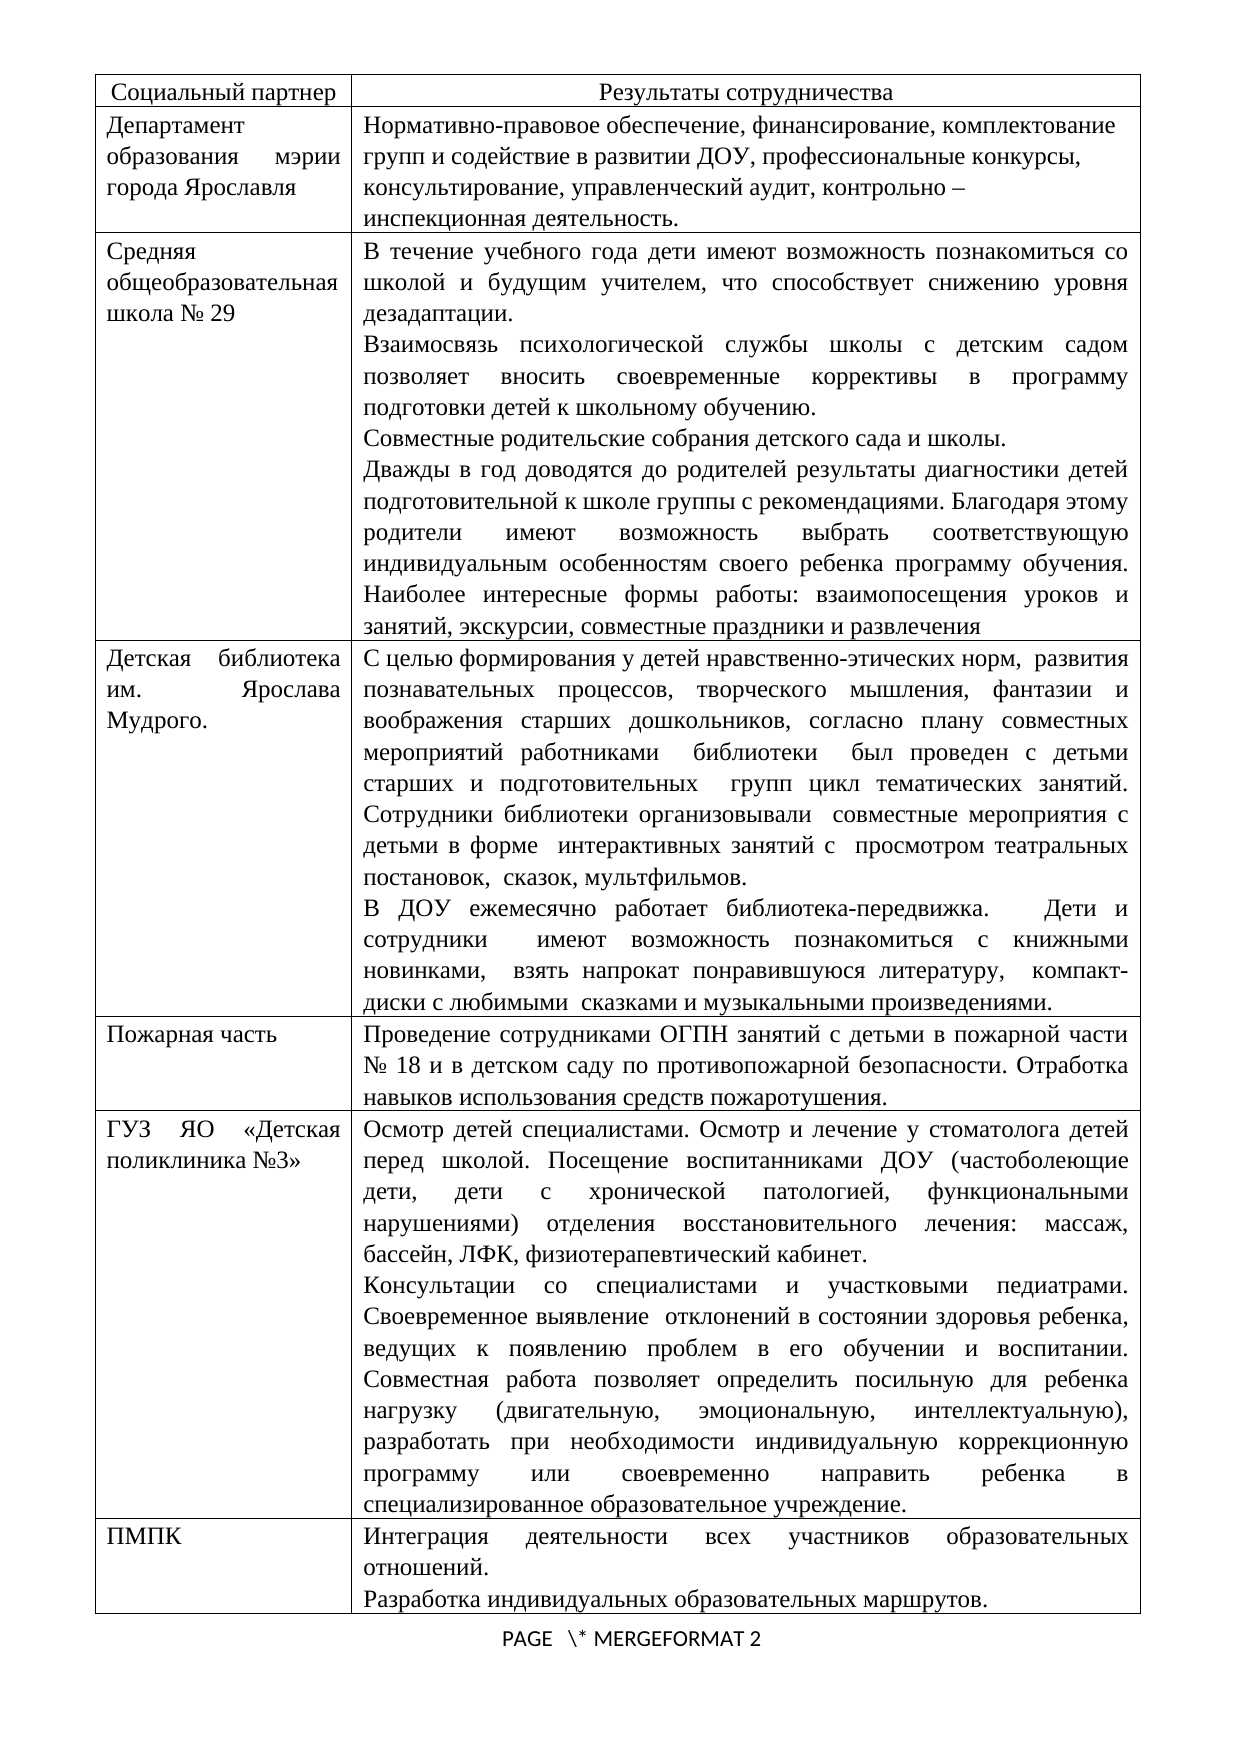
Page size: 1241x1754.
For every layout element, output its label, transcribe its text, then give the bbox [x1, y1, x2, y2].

table_cell ГУЗ ЯО «Детская поликлиника №3» [96, 1111, 351, 1518]
table_cell Проведение сотрудниками ОГПН занятий с детьми в пожарной части № 18 и в детском саду по противопожарной безопасности. Отработка навыков использования средств пожаротушения. [352, 1017, 1140, 1110]
table_header Социальный партнер [96, 75, 351, 106]
table_cell Средняя общеобразовательная школа № 29 [96, 233, 351, 639]
table_cell Департамент образования мэрии города Ярославля [96, 107, 351, 232]
table_cell В течение учебного года дети имеют возможность познакомиться со школой и будущим учителем, что способствует снижению уровня дезадаптации. Взаимосвязь психологической службы школы с детским садом позволяет вносить своевременные коррективы в программу подготовки детей к школьному обучению. Совместные родительские собрания детского сада и школы. Дважды в год доводятся до родителей результаты диагностики детей подготовительной к школе группы с рекомендациями. Благодаря этому родители имеют возможность выбрать соответствующую индивидуальным особенностям своего ребенка программу обучения. Наиболее интересные формы работы: взаимопосещения уроков и занятий, экскурсии, совместные праздники и развлечения [352, 233, 1140, 639]
table_cell Осмотр детей специалистами. Осмотр и лечение у стоматолога детей перед школой. Посещение воспитанниками ДОУ (частоболеющие дети, дети с хронической патологией, функциональными нарушениями) отделения восстановительного лечения: массаж, бассейн, ЛФК, физиотерапевтический кабинет. Консультации со специалистами и участковыми педиатрами. Своевременное выявление отклонений в состоянии здоровья ребенка, ведущих к появлению проблем в его обучении и воспитании. Совместная работа позволяет определить посильную для ребенка нагрузку (двигательную, эмоциональную, интеллектуальную), разработать при необходимости индивидуальную коррекционную программу или своевременно направить ребенка в специализированное образовательное учреждение. [352, 1111, 1140, 1518]
table_cell Нормативно-правовое обеспечение, финансирование, комплектование групп и содействие в развитии ДОУ, профессиональные конкурсы, консультирование, управленческий аудит, контрольно – инспекционная деятельность. [352, 107, 1140, 232]
table_cell Пожарная часть [96, 1017, 351, 1110]
table_header Результаты сотрудничества [352, 75, 1140, 106]
table_cell Детская библиотека им. Ярослава Мудрого. [96, 641, 351, 1016]
table_cell С целью формирования у детей нравственно-этических норм, развития познавательных процессов, творческого мышления, фантазии и воображения старших дошкольников, согласно плану совместных мероприятий работниками библиотеки был проведен с детьми старших и подготовительных групп цикл тематических занятий. Сотрудники библиотеки организовывали совместные мероприятия с детьми в форме интерактивных занятий с просмотром театральных постановок, сказок, мультфильмов. В ДОУ ежемесячно работает библиотека-передвижка. Дети и сотрудники имеют возможность познакомиться с книжными новинками, взять напрокат понравившуюся литературу, компакт-диски с любимыми сказками и музыкальными произведениями. [352, 641, 1140, 1016]
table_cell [352, 1519, 1140, 1612]
table_cell ПМПК [96, 1519, 351, 1612]
